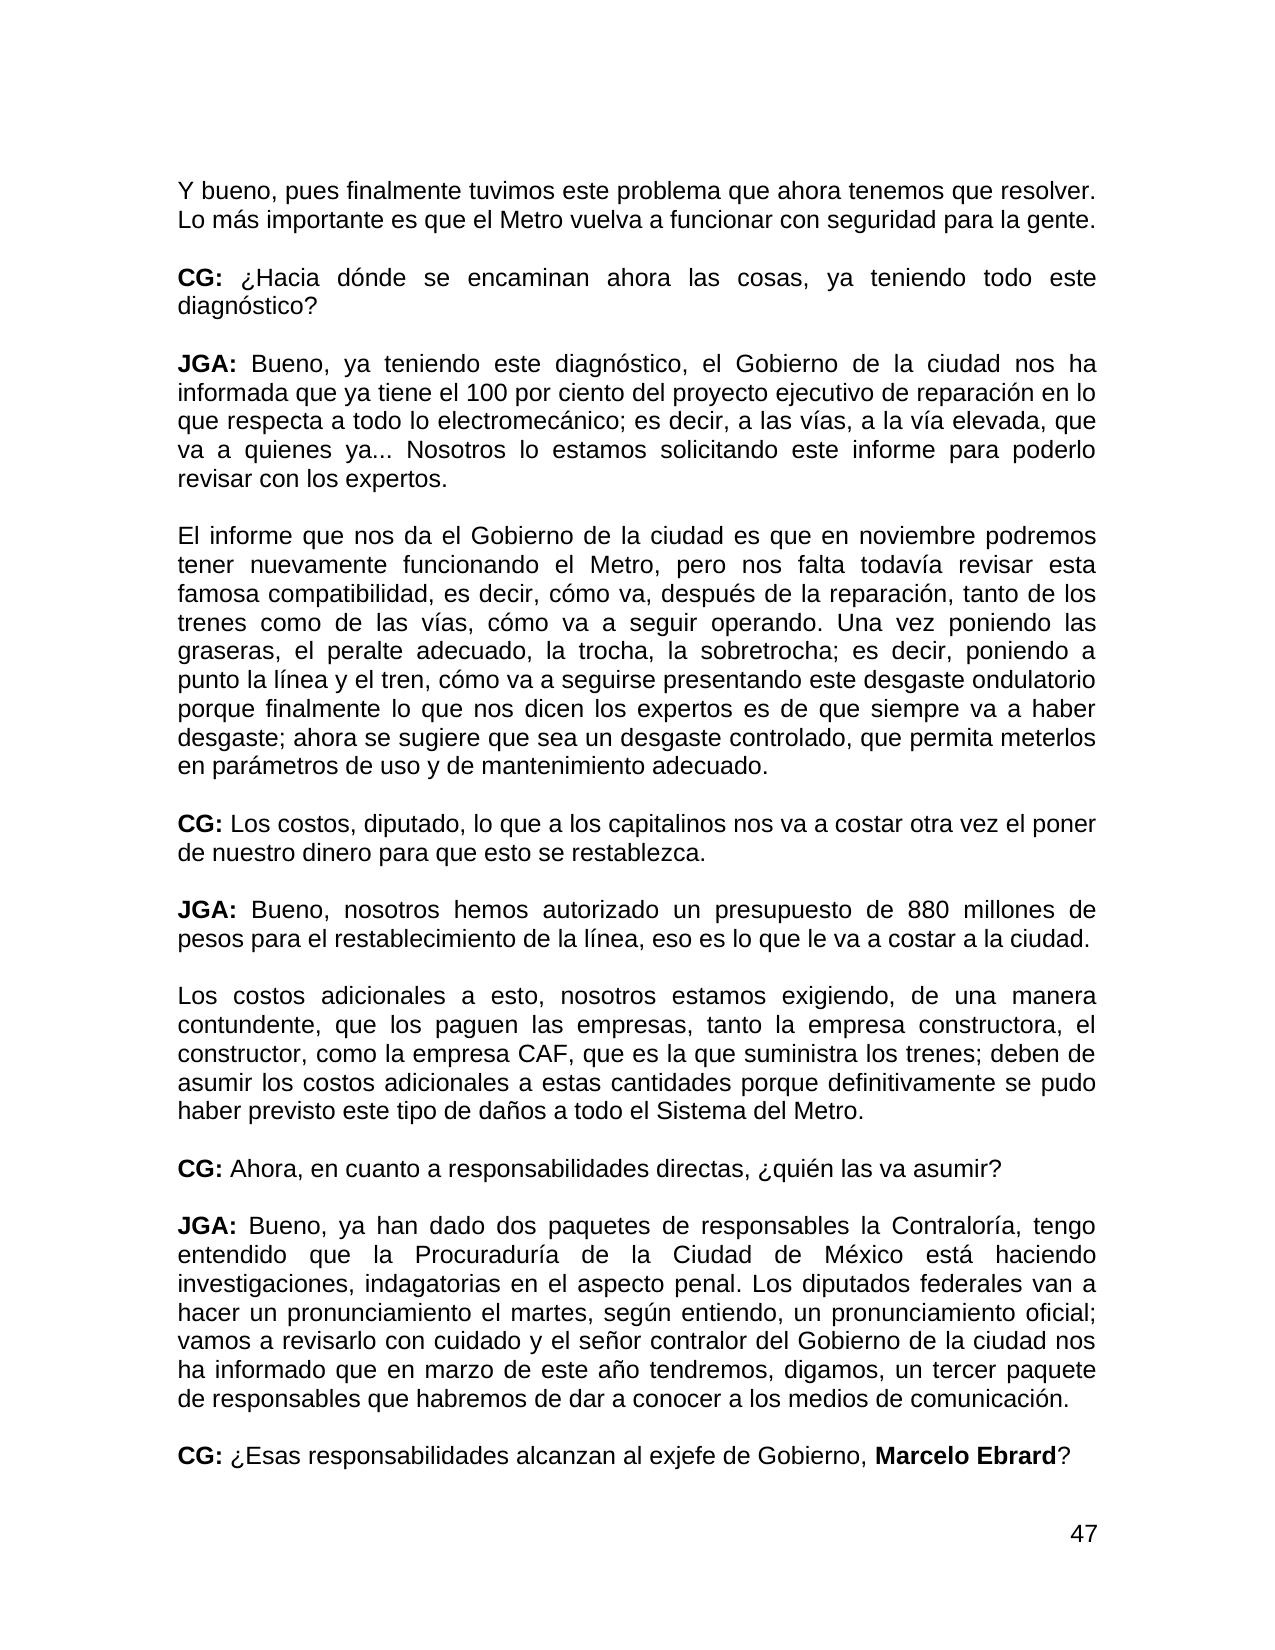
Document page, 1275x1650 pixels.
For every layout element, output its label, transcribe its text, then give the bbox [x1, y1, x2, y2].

text Y bueno, pues finalmente tuvimos este problema que ahora tenemos que resolver. Lo más importante es que el Metro vuelva a funcionar con seguridad para la gente. [177, 176, 1098, 234]
text JGA: Bueno, ya han dado dos paquetes de responsables la Contraloría, tengo entendido que la Procuraduría de la Ciudad de México está haciendo investigaciones, indagatorias en el aspecto penal. Los diputados federales van a hacer un pronunciamiento el martes, según entiendo, un pronunciamiento oficial; vamos a revisarlo con cuidado y el señor contralor del Gobierno de la ciudad nos ha informado que en marzo de este año tendremos, digamos, un tercer paquete de responsables que habremos de dar a conocer a los medios de comunicación. [177, 1211, 1098, 1413]
text El informe que nos da el Gobierno de la ciudad es que en noviembre podremos tener nuevamente funcionando el Metro, pero nos falta todavía revisar esta famosa compatibilidad, es decir, cómo va, después de la reparación, tanto de los trenes como de las vías, cómo va a seguir operando. Una vez poniendo las graseras, el peralte adecuado, la trocha, la sobretrocha; es decir, poniendo a punto la línea y el tren, cómo va a seguirse presentando este desgaste ondulatorio porque finalmente lo que nos dicen los expertos es de que siempre va a haber desgaste; ahora se sugiere que sea un desgaste controlado, que permita meterlos en parámetros de uso y de mantenimiento adecuado. [177, 521, 1098, 780]
text JGA: Bueno, nosotros hemos autorizado un presupuesto de 880 millones de pesos para el restablecimiento de la línea, eso es lo que le va a costar a la ciudad. [177, 895, 1098, 953]
text CG: Los costos, diputado, lo que a los capitalinos nos va a costar otra vez el poner de nuestro dinero para que esto se restablezca. [177, 809, 1098, 866]
text CG: ¿Hacia dónde se encaminan ahora las cosas, ya teniendo todo este diagnóstico? [177, 263, 1098, 320]
text CG: ¿Esas responsabilidades alcanzan al exjefe de Gobierno, Marcelo Ebrard? [177, 1441, 1098, 1470]
text CG: Ahora, en cuanto a responsabilidades directas, ¿quién las va asumir? [177, 1154, 1098, 1183]
text JGA: Bueno, ya teniendo este diagnóstico, el Gobierno de la ciudad nos ha informada que ya tiene el 100 por ciento del proyecto ejecutivo de reparación en lo que respecta a todo lo electromecánico; es decir, a las vías, a la vía elevada, que va a quienes ya... Nosotros lo estamos solicitando este informe para poderlo revisar con los expertos. [177, 349, 1098, 493]
text Los costos adicionales a esto, nosotros estamos exigiendo, de una manera contundente, que los paguen las empresas, tanto la empresa constructora, el constructor, como la empresa CAF, que es la que suministra los trenes; deben de asumir los costos adicionales a estas cantidades porque definitivamente se pudo haber previsto este tipo de daños a todo el Sistema del Metro. [177, 981, 1098, 1125]
